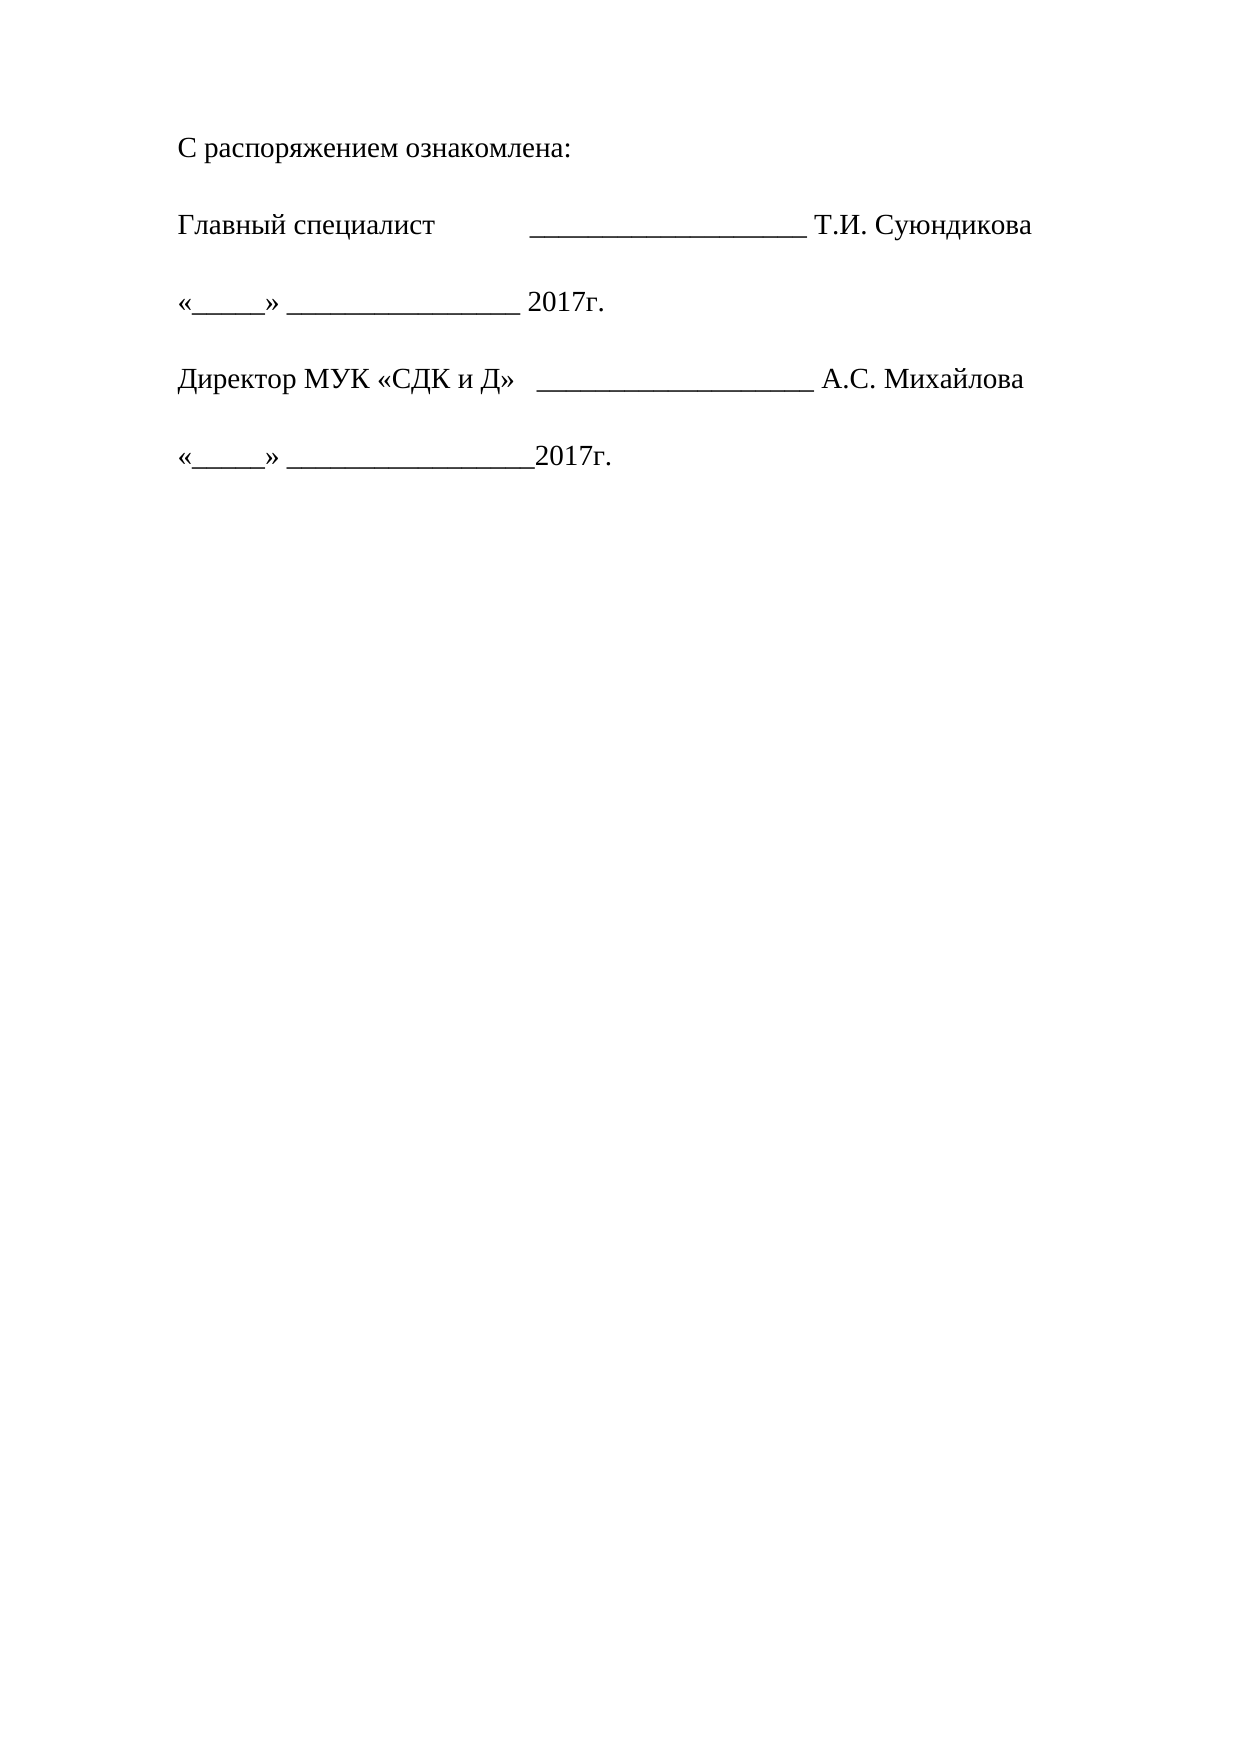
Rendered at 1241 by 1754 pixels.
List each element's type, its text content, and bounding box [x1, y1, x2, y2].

text «_____» ________________ 2017г. [177, 284, 1122, 317]
text С распоряжением ознакомлена: [177, 130, 1122, 163]
text «_____» _________________2017г. [177, 438, 1122, 472]
text Директор МУК «СДК и Д» ___________________ А.С. Михайлова [177, 361, 1122, 394]
text Главный специалист ___________________ Т.И. Суюндикова [177, 207, 1122, 240]
